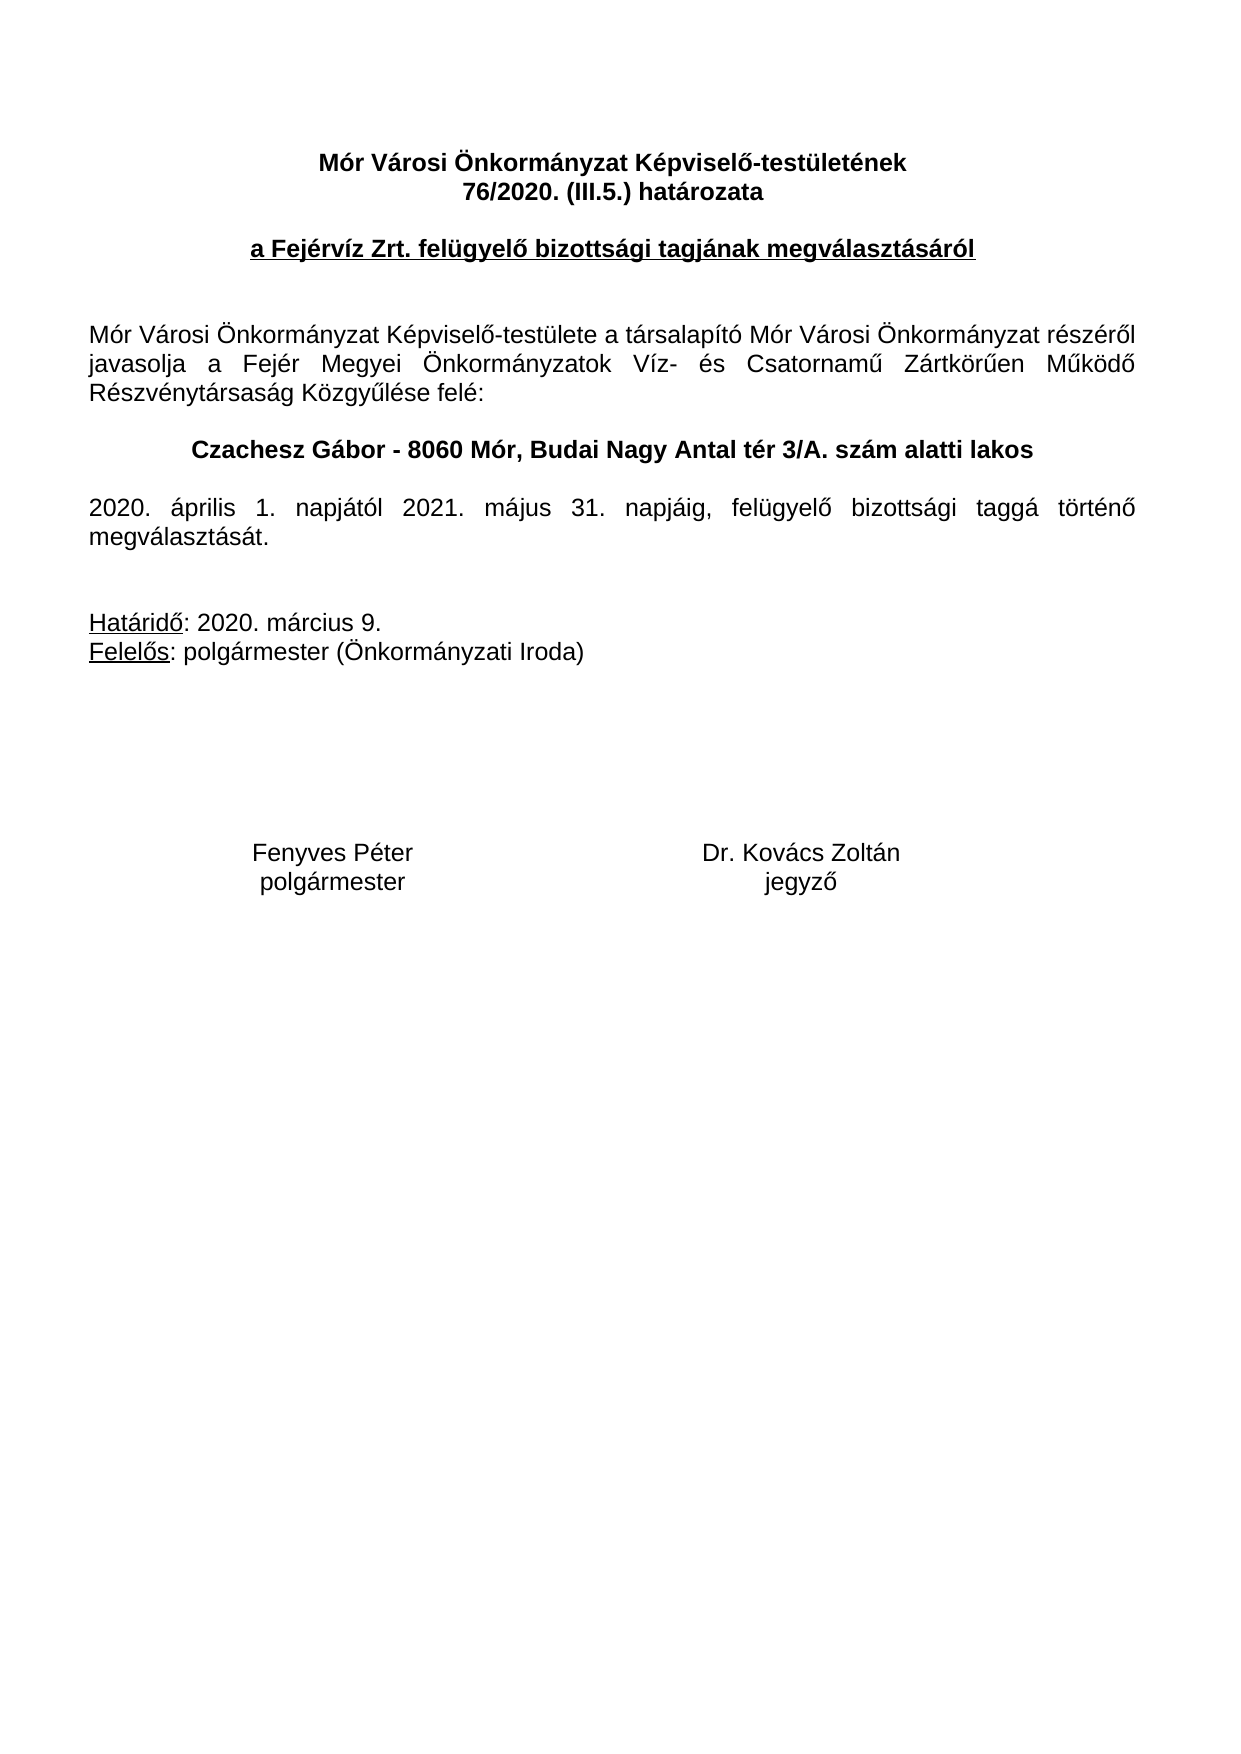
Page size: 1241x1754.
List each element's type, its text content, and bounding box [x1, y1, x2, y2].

text Mór Városi Önkormányzat Képviselő-testületének [89, 148, 1137, 176]
text 76/2020. (III.5.) határozata [89, 176, 1137, 205]
text Czachesz Gábor - 8060 Mór, Budai Nagy Antal tér 3/A. szám alatti lakos [89, 435, 1137, 464]
text Felelős: polgármester (Önkormányzati Iroda) [89, 636, 1137, 665]
text polgármester jegyző [89, 866, 1137, 895]
text Határidő: 2020. március 9. [89, 608, 1137, 636]
text Mór Városi Önkormányzat Képviselő-testülete a társalapító Mór Városi Önkormányzat részéről javasolja a Fejér Megyei Önkormányzatok Víz- és Csatornamű Zártkörűen Működő Részvénytársaság Közgyűlése felé: [89, 320, 1137, 406]
text 2020. április 1. napjától 2021. május 31. napjáig, felügyelő bizottsági taggá történő megválasztását. [89, 493, 1137, 550]
text a Fejérvíz Zrt. felügyelő bizottsági tagjának megválasztásáról [89, 234, 1137, 263]
text Fenyves Péter Dr. Kovács Zoltán [89, 838, 1137, 866]
